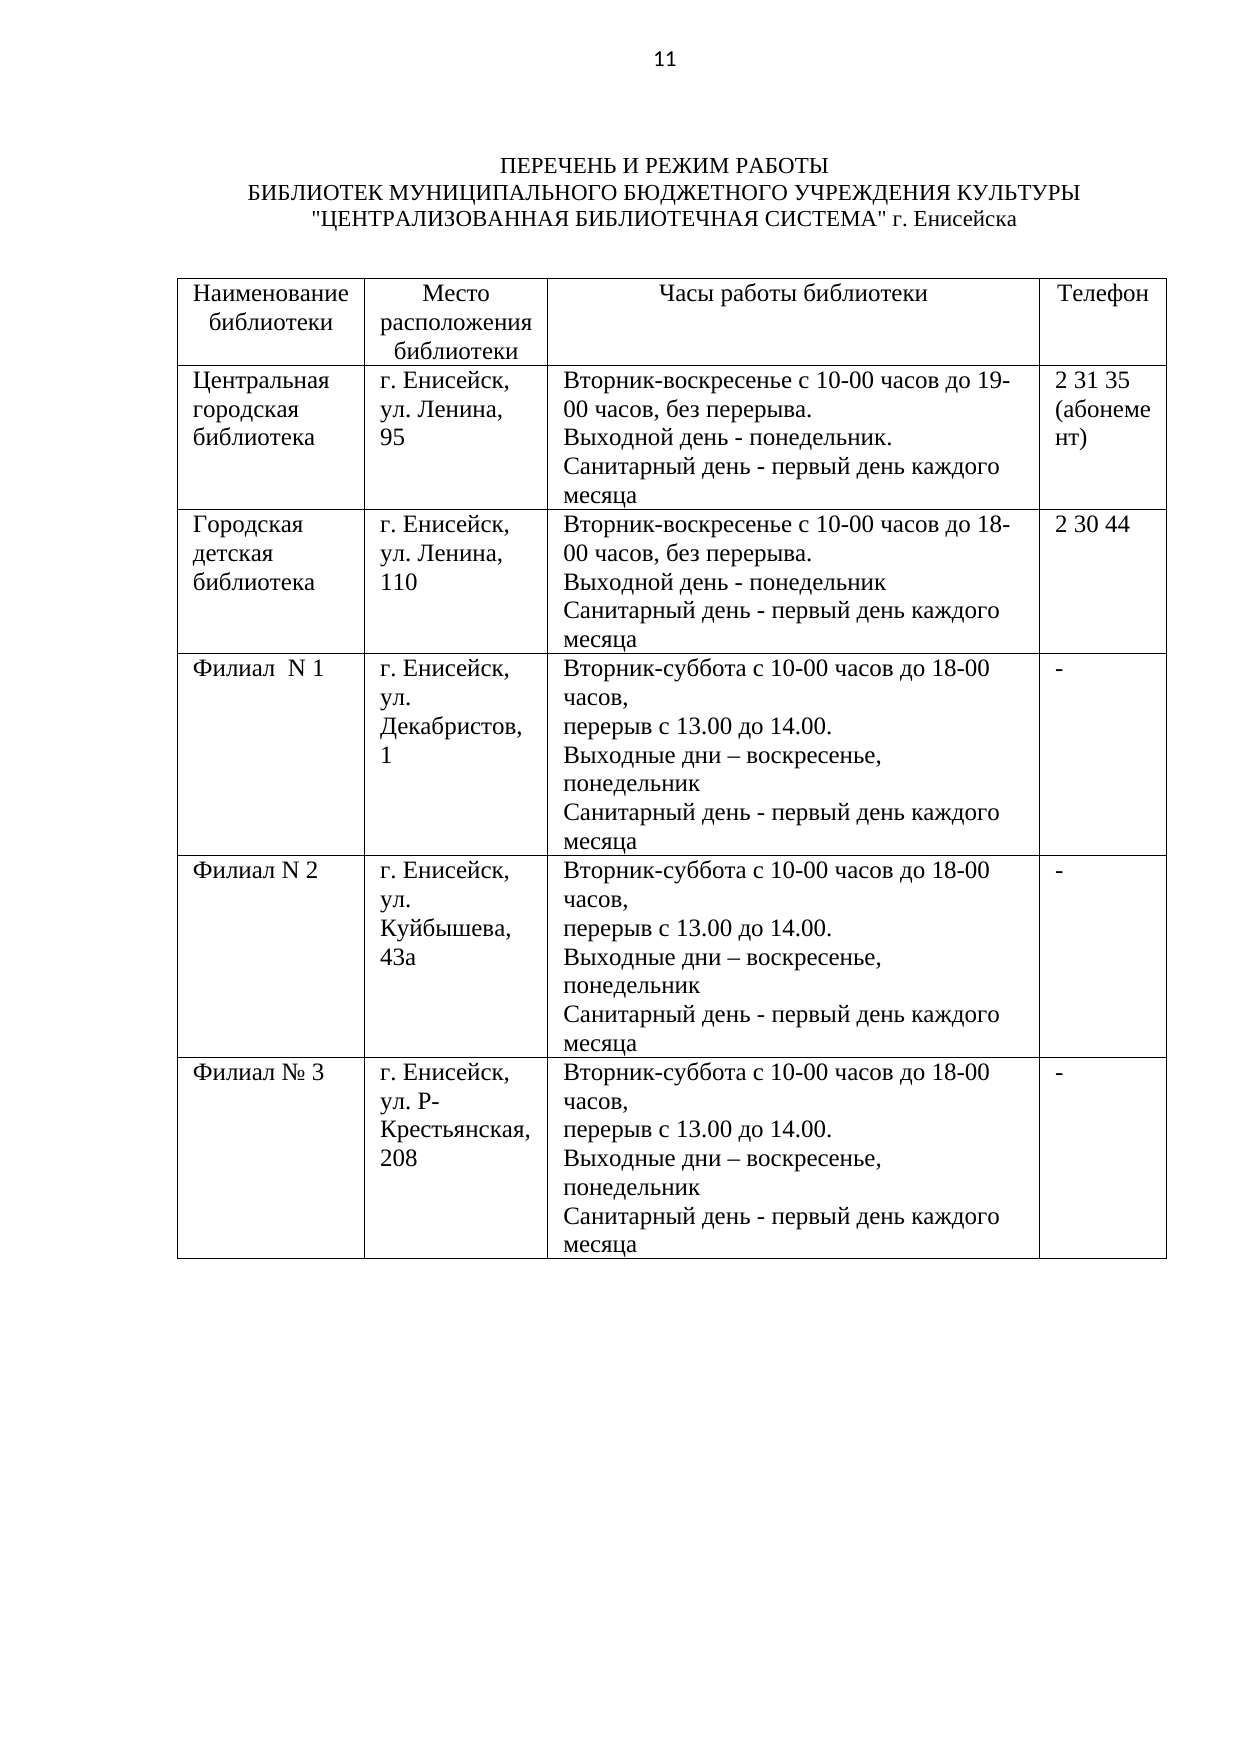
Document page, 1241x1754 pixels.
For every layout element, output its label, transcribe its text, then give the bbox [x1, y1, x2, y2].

table_cell Филиал N 2 [178, 856, 364, 1057]
table_cell Вторник-суббота с 10-00 часов до 18-00 часов, перерыв с 13.00 до 14.00. Выходные дни – воскресенье, понедельник Санитарный день - первый день каждого месяца [548, 654, 1039, 855]
table_cell Вторник-суббота с 10-00 часов до 18-00 часов, перерыв с 13.00 до 14.00. Выходные дни – воскресенье, понедельник Санитарный день - первый день каждого месяца [548, 1058, 1039, 1258]
table_cell Городская детская библиотека [178, 510, 364, 653]
table_cell Место расположения библиотеки [365, 279, 547, 364]
table_cell г. Енисейск, ул. Куйбышева, 43а [365, 856, 547, 1057]
table_cell Телефон [1040, 279, 1166, 364]
table_cell Филиал № 3 [178, 1058, 364, 1258]
table_cell Вторник-воскресенье с 10-00 часов до 18-00 часов, без перерыва. Выходной день - понедельник Санитарный день - первый день каждого месяца [548, 510, 1039, 653]
text БИБЛИОТЕК МУНИЦИПАЛЬНОГО БЮДЖЕТНОГО УЧРЕЖДЕНИЯ КУЛЬТУРЫ [177, 179, 1152, 205]
table_cell Вторник-воскресенье с 10-00 часов до 19-00 часов, без перерыва. Выходной день - понедельник. Санитарный день - первый день каждого месяца [548, 366, 1039, 509]
table_cell - [1040, 654, 1166, 855]
table_cell - [1040, 1058, 1166, 1258]
text "ЦЕНТРАЛИЗОВАННАЯ БИБЛИОТЕЧНАЯ СИСТЕМА" г. Енисейска [177, 205, 1152, 232]
table_cell Часы работы библиотеки [548, 279, 1039, 364]
table_cell г. Енисейск, ул. Ленина, 95 [365, 366, 547, 509]
table_cell Филиал N 1 [178, 654, 364, 855]
table_cell г. Енисейск, ул. Декабристов, 1 [365, 654, 547, 855]
table_cell Вторник-суббота с 10-00 часов до 18-00 часов, перерыв с 13.00 до 14.00. Выходные дни – воскресенье, понедельник Санитарный день - первый день каждого месяца [548, 856, 1039, 1057]
table_cell Центральная городская библиотека [178, 366, 364, 509]
table_cell - [1040, 856, 1166, 1057]
table_cell г. Енисейск, ул. Ленина, 110 [365, 510, 547, 653]
table_cell 2 31 35 (абонемент) [1040, 366, 1166, 509]
text ПЕРЕЧЕНЬ И РЕЖИМ РАБОТЫ [177, 118, 1152, 179]
table_cell Наименование библиотеки [178, 279, 364, 364]
table_cell 2 30 44 [1040, 510, 1166, 653]
table_cell г. Енисейск, ул. Р-Крестьянская, 208 [365, 1058, 547, 1258]
